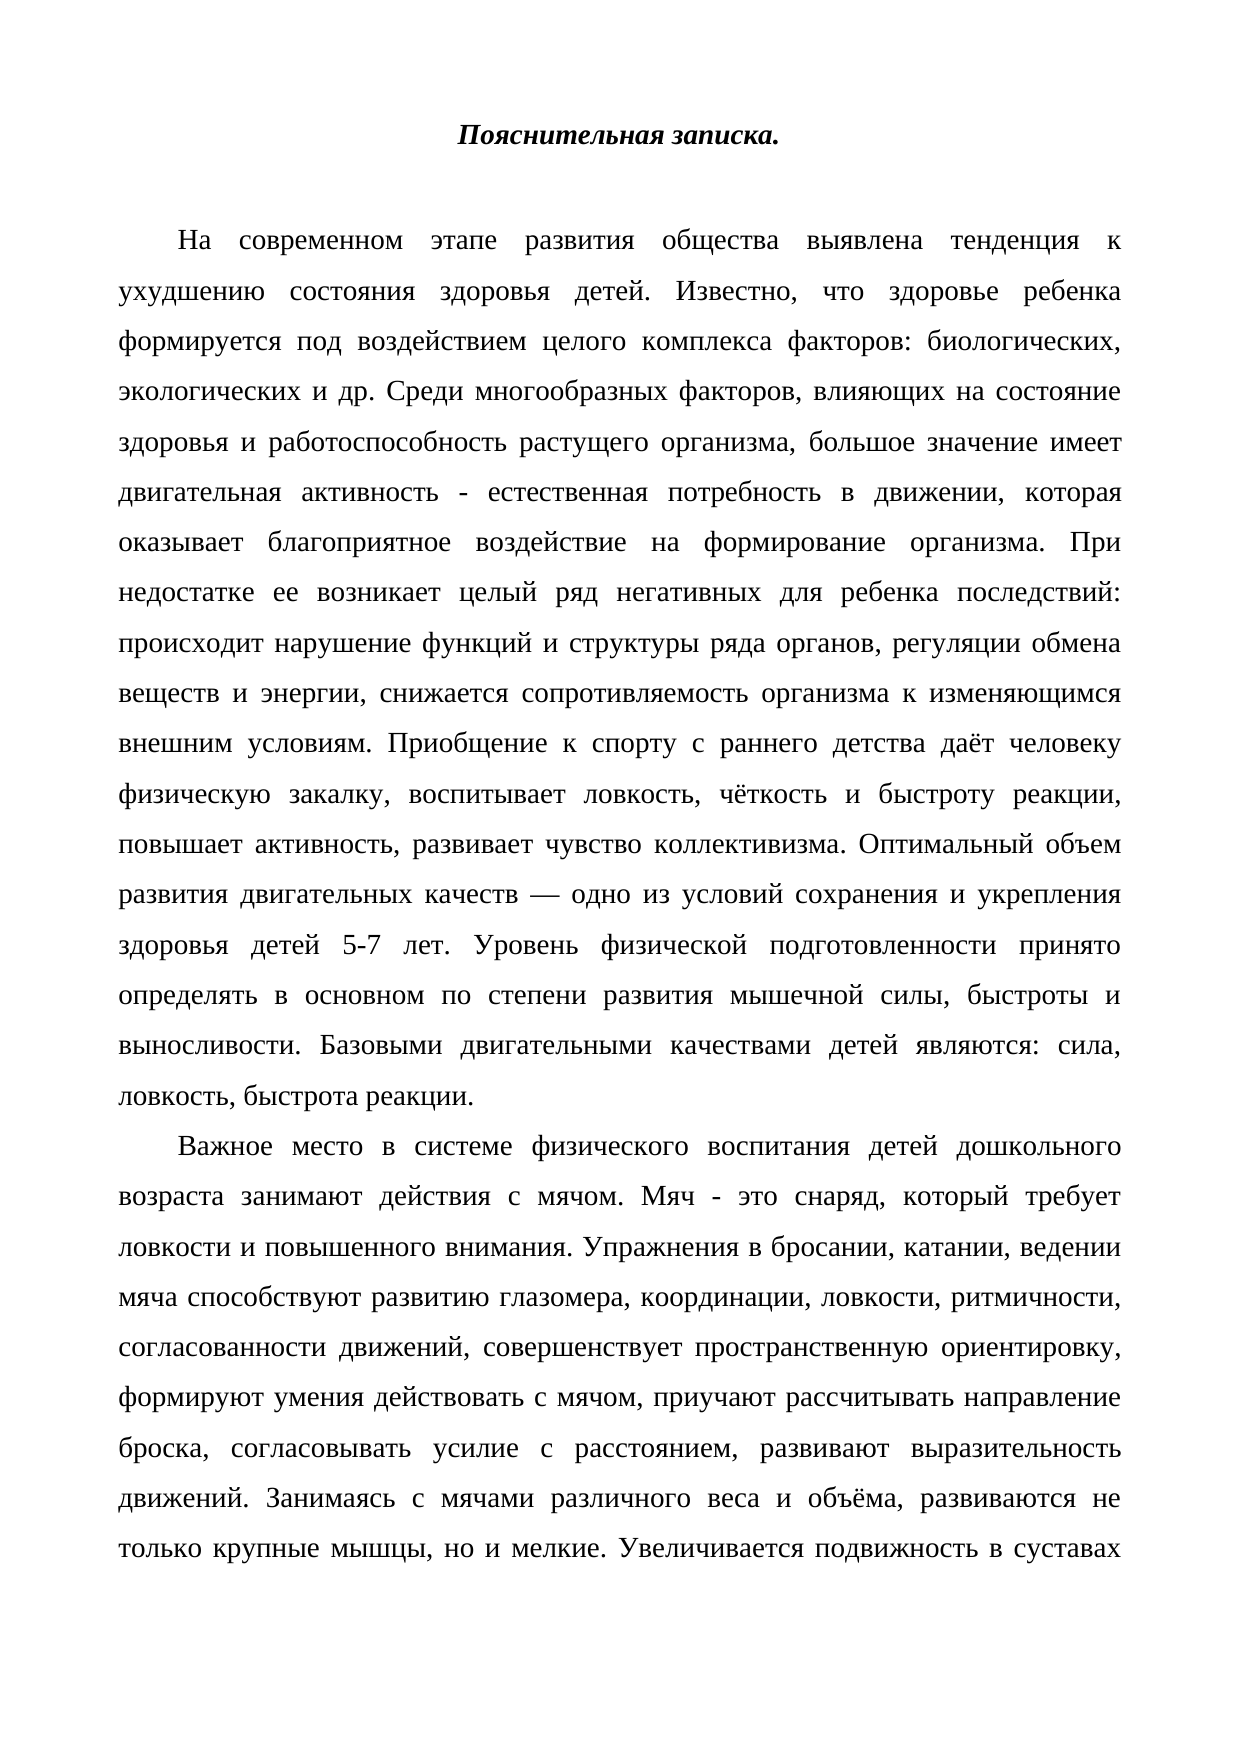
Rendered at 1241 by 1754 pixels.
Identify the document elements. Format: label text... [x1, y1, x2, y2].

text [118, 1128, 1122, 1564]
text На современном этапе развития общества выявлена тенденция к ухудшению состояния здоровья детей. Известно, что здоровье ребенка формируется под воздействием целого комплекса факторов: биологических, экологических и др. Среди многообразных факторов, влияющих на состояние здоровья и работоспособность растущего организма, большое значение имеет двигательная активность - естественная потребность в движении, которая оказывает благоприятное воздействие на формирование организма. При недостатке ее возникает целый ряд негативных для ребенка последствий: происходит нарушение функций и структуры ряда органов, регуляции обмена веществ и энергии, снижается сопротивляемость организма к изменяющимся внешним условиям. Приобщение к спорту с раннего детства даёт человеку физическую закалку, воспитывает ловкость, чёткость и быстроту реакции, повышает активность, развивает чувство коллективизма. Оптимальный объем развития двигательных качеств — одно из условий сохранения и укрепления здоровья детей 5-7 лет. Уровень физической подготовленности принято определять в основном по степени развития мышечной силы, быстроты и выносливости. Базовыми двигательными качествами детей являются: сила, ловкость, быстрота реакции. [118, 222, 1122, 1111]
text Пояснительная записка. [118, 117, 1122, 151]
